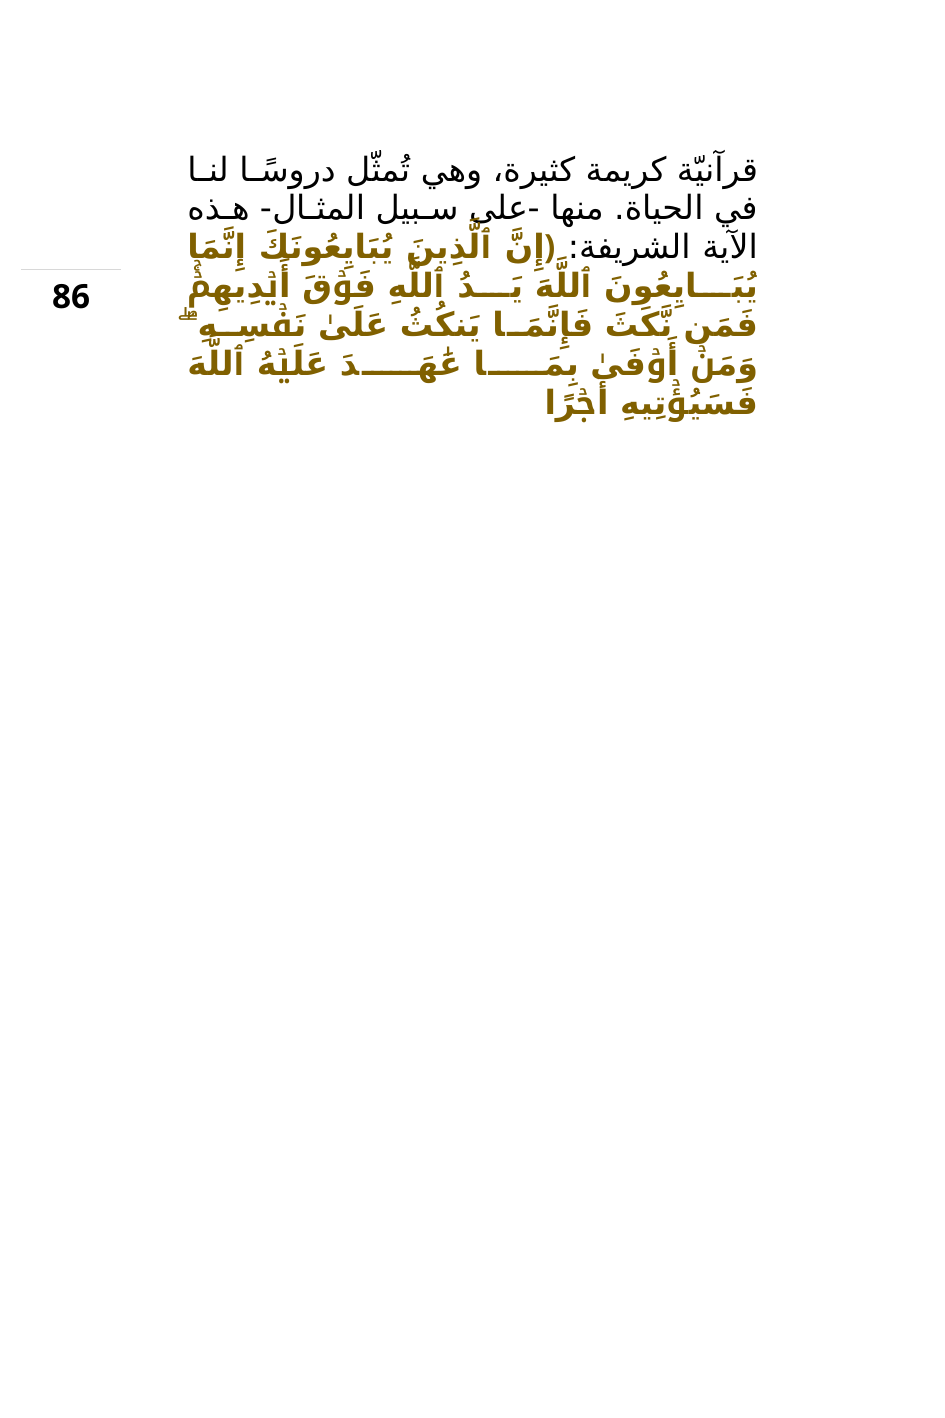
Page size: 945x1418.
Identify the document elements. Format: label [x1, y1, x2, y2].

text [187, 150, 758, 422]
